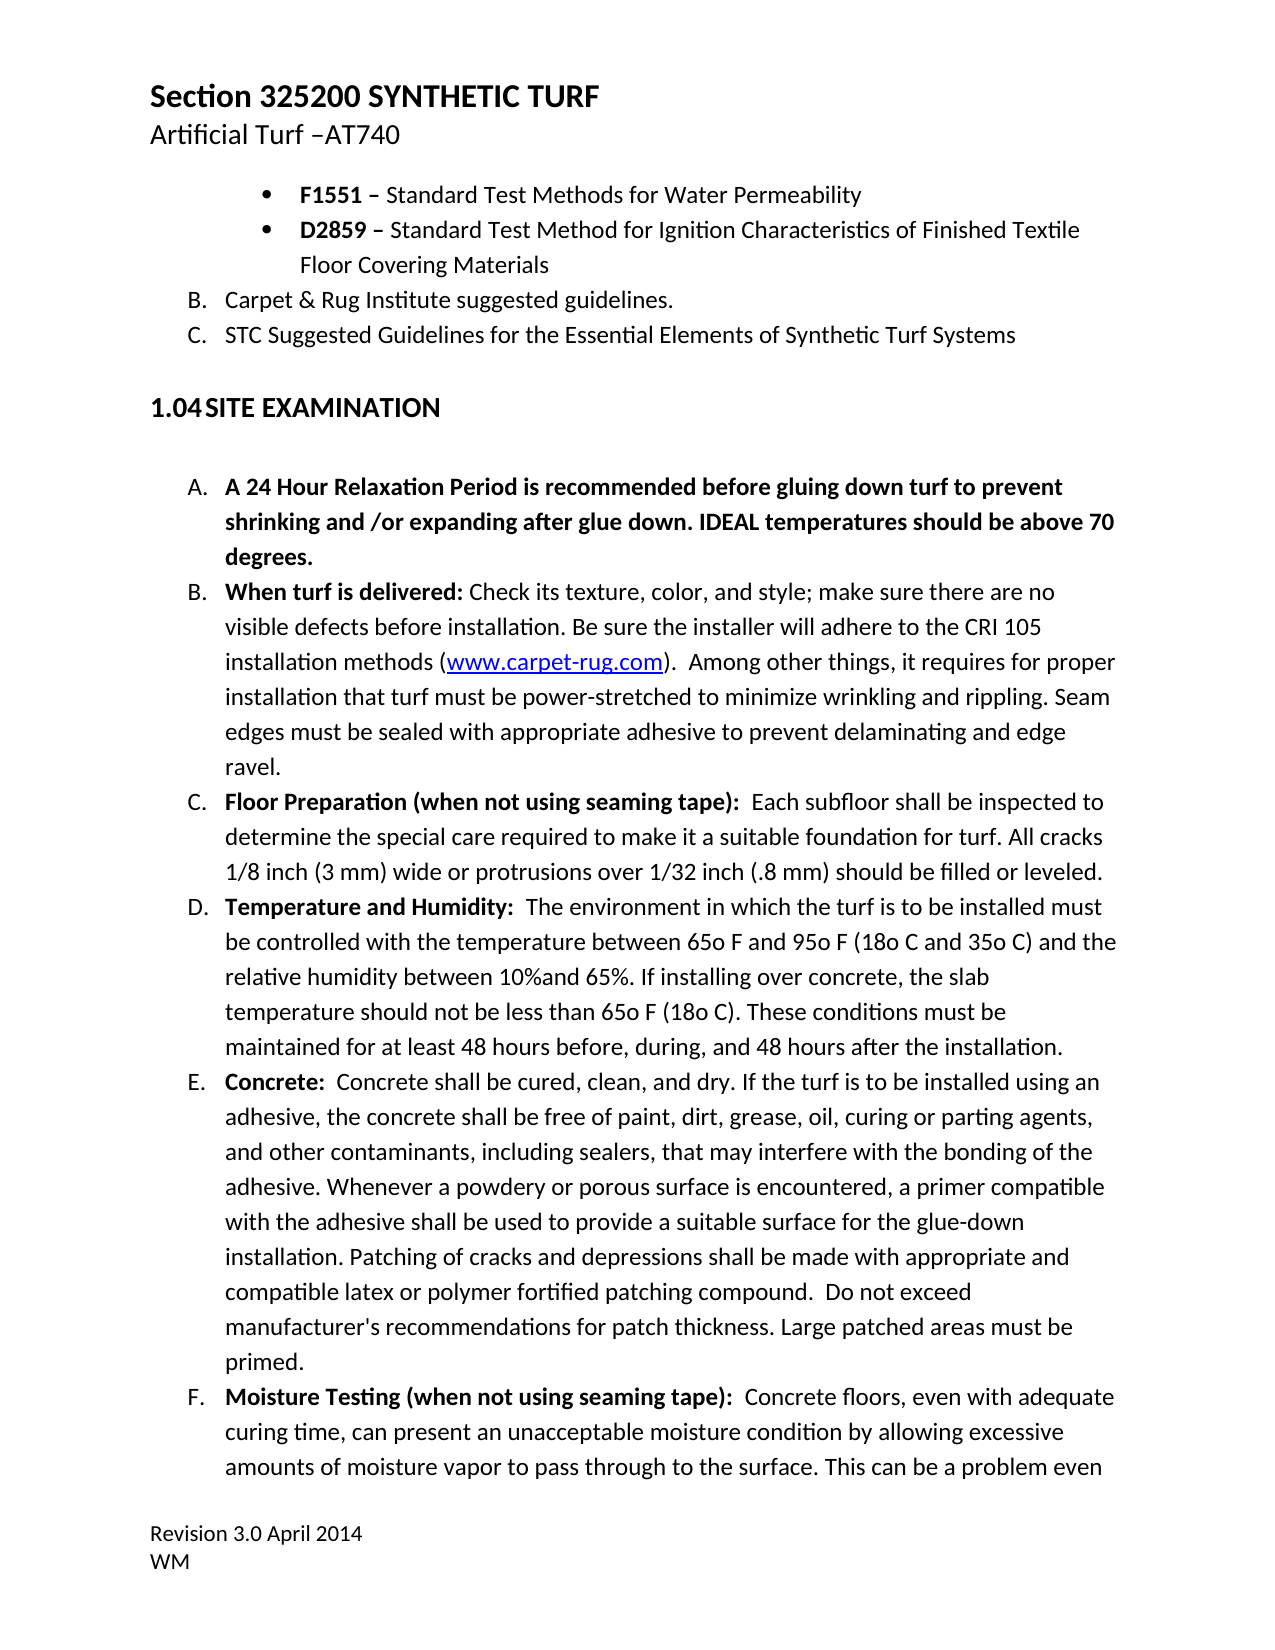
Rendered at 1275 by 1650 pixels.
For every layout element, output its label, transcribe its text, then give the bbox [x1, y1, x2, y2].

list Temperature and Humidity: The environment in which the turf is to be installed must be controlled with the temperature between 65o F and 95o F (18o C and 35o C) and the relative humidity between 10%and 65%. If installing over concrete, the slab temperature should not be less than 65o F (18o C). These conditions must be maintained for at least 48 hours before, during, and 48 hours after the installation. [187, 891, 1125, 1062]
list Carpet & Rug Institute suggested guidelines. [187, 284, 1125, 315]
list Concrete: Concrete shall be cured, clean, and dry. If the turf is to be installed using an adhesive, the concrete shall be free of paint, dirt, grease, oil, curing or parting agents, and other contaminants, including sealers, that may interfere with the bonding of the adhesive. Whenever a powdery or porous surface is encountered, a primer compatible with the adhesive shall be used to provide a suitable surface for the glue-down installation. Patching of cracks and depressions shall be made with appropriate and compatible latex or polymer fortified patching compound. Do not exceed manufacturer's recommendations for patch thickness. Large patched areas must be primed. [187, 1066, 1125, 1377]
list A 24 Hour Relaxation Period is recommended before gluing down turf to prevent shrinking and /or expanding after glue down. IDEAL temperatures should be above 70 degrees. [187, 471, 1125, 572]
list STC Suggested Guidelines for the Essential Elements of Synthetic Turf Systems [187, 319, 1125, 350]
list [187, 1381, 1125, 1482]
list Floor Preparation (when not using seaming tape): Each subfloor shall be inspected to determine the special care required to make it a suitable foundation for turf. All cracks 1/8 inch (3 mm) wide or protrusions over 1/32 inch (.8 mm) should be filled or leveled. [187, 786, 1125, 887]
list SITE EXAMINATION [150, 389, 1125, 425]
list D2859 – Standard Test Method for Ignition Characteristics of Finished Textile Floor Covering Materials [262, 214, 1125, 280]
list F1551 – Standard Test Methods for Water Permeability [262, 179, 1125, 210]
list When turf is delivered: Check its texture, color, and style; make sure there are no visible defects before installation. Be sure the installer will adhere to the CRI 105 installation methods (www.carpet-rug.com). Among other things, it requires for proper installation that turf must be power-stretched to minimize wrinkling and rippling. Seam edges must be sealed with appropriate adhesive to prevent delaminating and edge ravel. [187, 576, 1125, 782]
